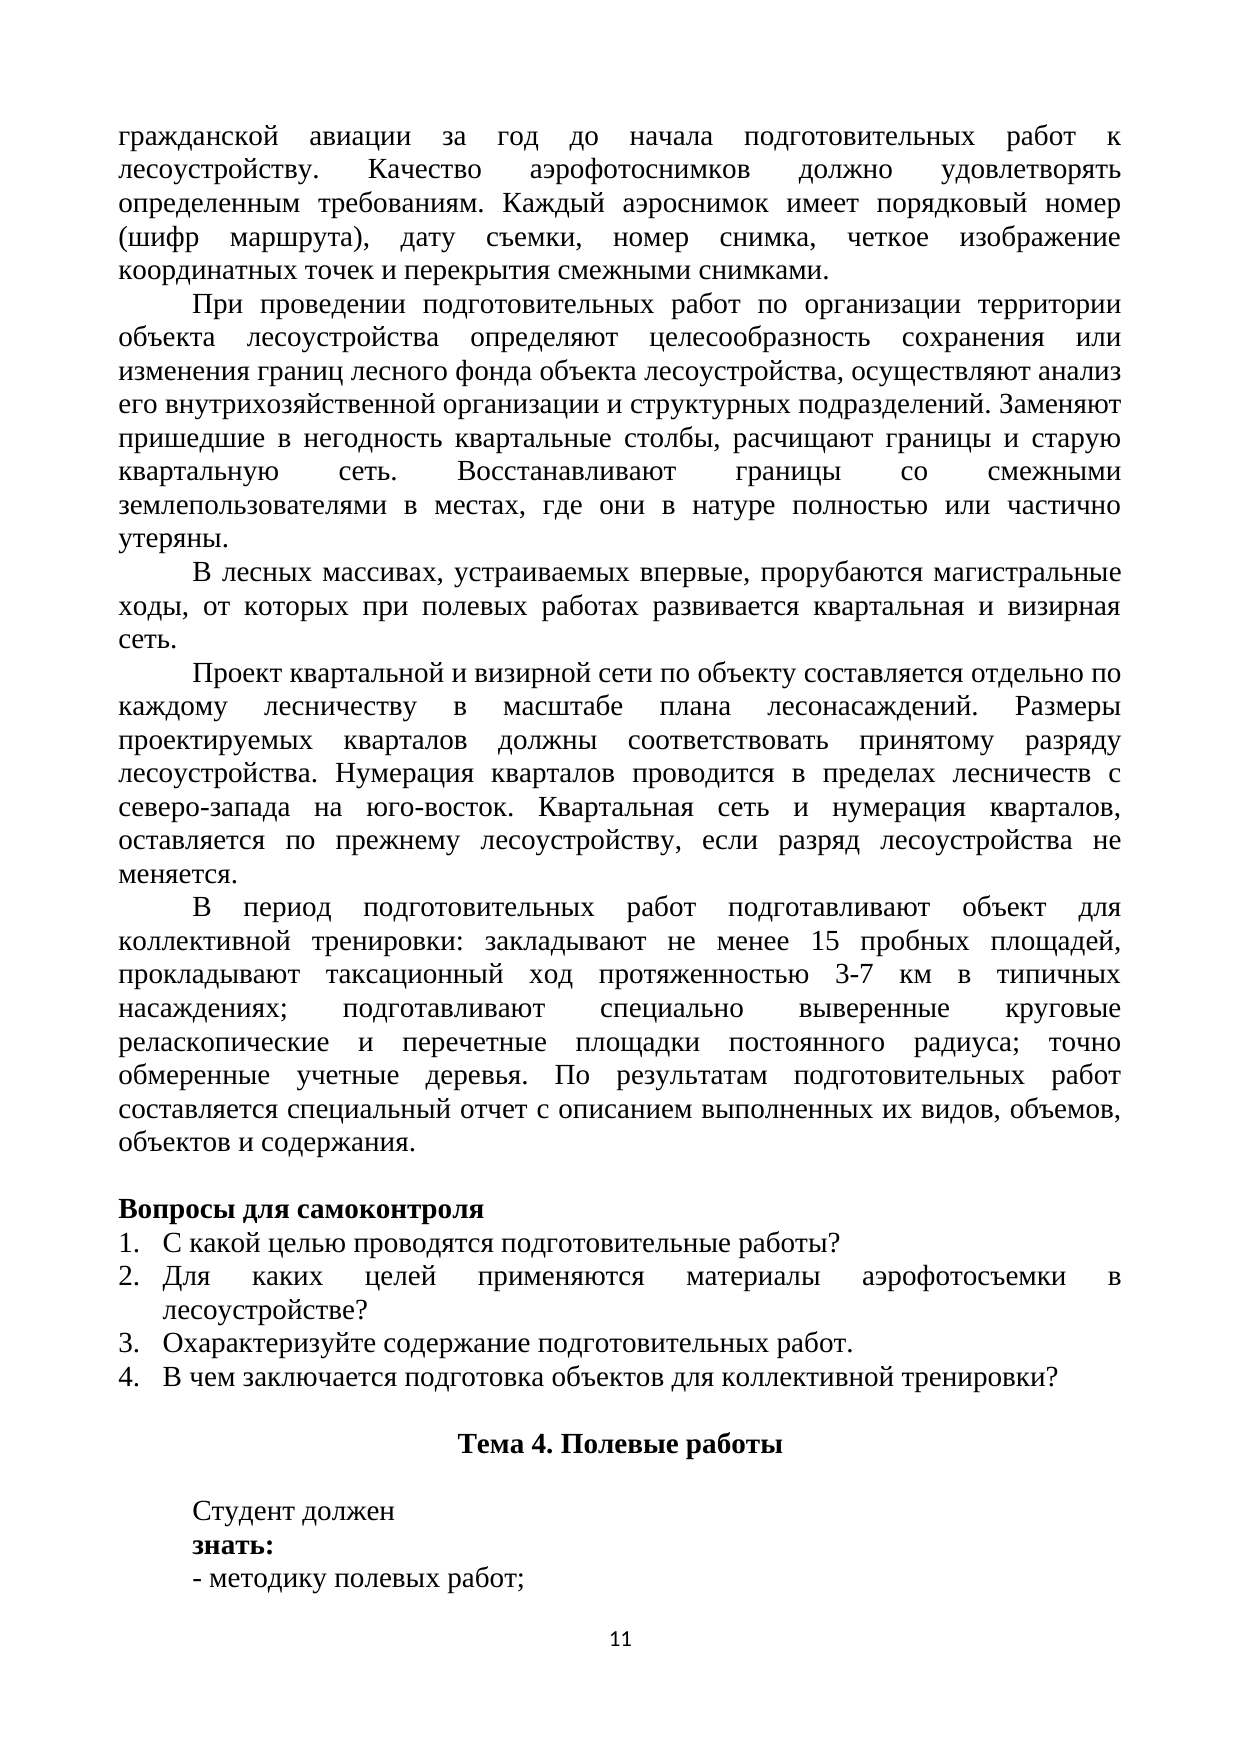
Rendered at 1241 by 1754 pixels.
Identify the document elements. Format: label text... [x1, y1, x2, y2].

list В чем заключается подготовка объектов для коллективной тренировки? [118, 1359, 1122, 1393]
list С какой целью проводятся подготовительные работы? [118, 1225, 1122, 1258]
text Студент должен [192, 1493, 1122, 1527]
text знать: [192, 1527, 1122, 1560]
text Тема 4. Полевые работы [118, 1426, 1122, 1460]
text Проект квартальной и визирной сети по объекту составляется отдельно по каждому лесничеству в масштабе плана лесонасаждений. Размеры проектируемых кварталов должны соответствовать принятому разряду лесоустройства. Нумерация кварталов проводится в пределах лесничеств с северо-запада на юго-восток. Квартальная сеть и нумерация кварталов, оставляется по прежнему лесоустройству, если разряд лесоустройства не меняется. [118, 655, 1122, 889]
text - методику полевых работ; [192, 1560, 1122, 1594]
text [118, 118, 1122, 286]
text При проведении подготовительных работ по организации территории объекта лесоустройства определяют целесообразность сохранения или изменения границ лесного фонда объекта лесоустройства, осуществляют анализ его внутрихозяйственной организации и структурных подразделений. Заменяют пришедшие в негодность квартальные столбы, расчищают границы и старую квартальную сеть. Восстанавливают границы со смежными землепользователями в местах, где они в натуре полностью или частично утеряны. [118, 286, 1122, 554]
text В период подготовительных работ подготавливают объект для коллективной тренировки: закладывают не менее 15 пробных площадей, прокладывают таксационный ход протяженностью 3- в типичных насаждениях; подготавливают специально выверенные круговые реласкопические и перечетные площадки постоянного радиуса; точно обмеренные учетные деревья. По результатам подготовительных работ составляется специальный отчет с описанием выполненных их видов, объемов, объектов и содержания. [118, 889, 1122, 1158]
list Для каких целей применяются материалы аэрофотосъемки в лесоустройстве? [118, 1258, 1122, 1326]
text Вопросы для самоконтроля [118, 1191, 1122, 1225]
list Охарактеризуйте содержание подготовительных работ. [118, 1326, 1122, 1359]
text В лесных массивах, устраиваемых впервые, прорубаются магистральные ходы, от которых при полевых работах развивается квартальная и визирная сеть. [118, 554, 1122, 655]
